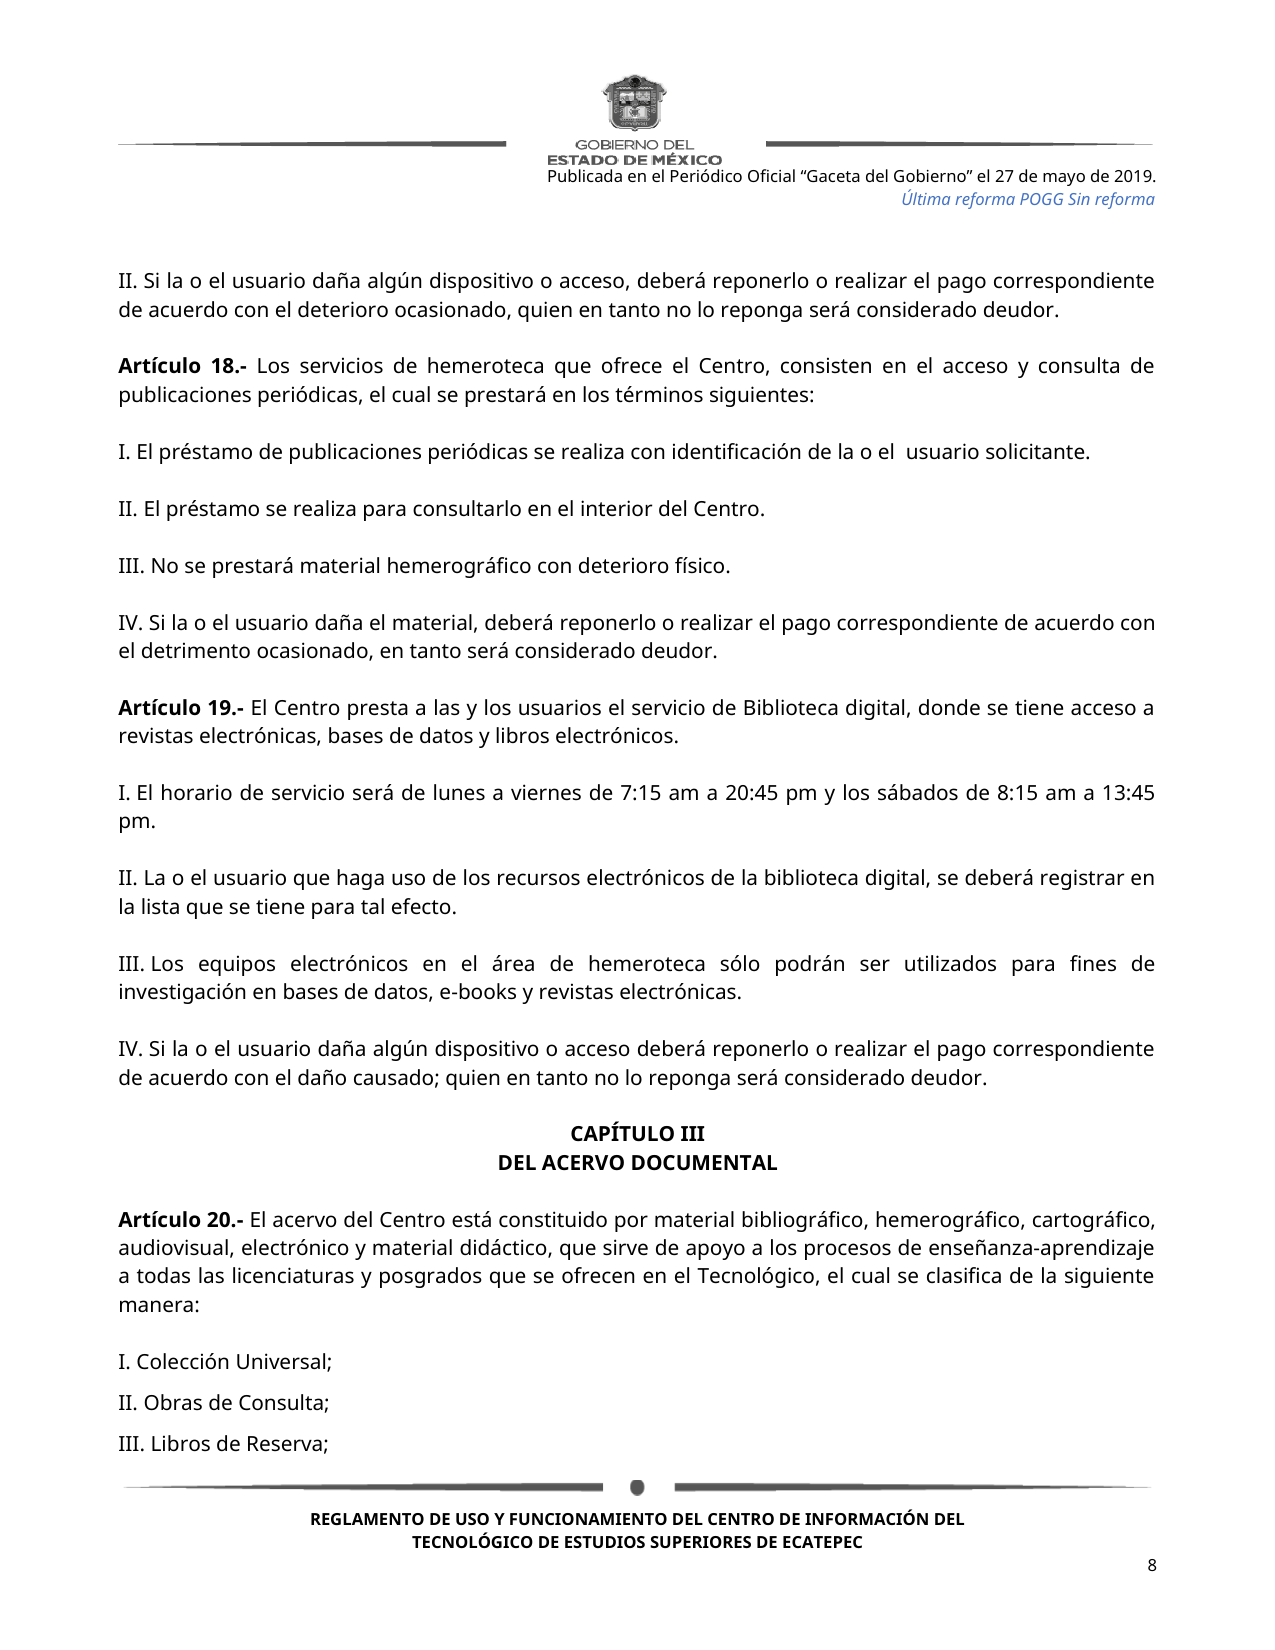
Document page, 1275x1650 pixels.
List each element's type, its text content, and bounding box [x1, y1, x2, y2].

text DEL ACERVO DOCUMENTAL [118, 1148, 1157, 1176]
list Si la o el usuario daña algún dispositivo o acceso deberá reponerlo o realizar el pago correspondiente de acuerdo con el daño causado; quien en tanto no lo reponga será considerado deudor. [118, 1034, 1157, 1091]
list La o el usuario que haga uso de los recursos electrónicos de la biblioteca digital, se deberá registrar en la lista que se tiene para tal efecto. [118, 863, 1157, 920]
text Artículo 18.- Los servicios de hemeroteca que ofrece el Centro, consisten en el acceso y consulta de publicaciones periódicas, el cual se prestará en los términos siguientes: [118, 352, 1157, 408]
list Si la o el usuario daña algún dispositivo o acceso, deberá reponerlo o realizar el pago correspondiente de acuerdo con el deterioro ocasionado, quien en tanto no lo reponga será considerado deudor. [118, 266, 1157, 323]
text Artículo 20.- El acervo del Centro está constituido por material bibliográfico, hemerográfico, cartográfico, audiovisual, electrónico y material didáctico, que sirve de apoyo a los procesos de enseñanza-aprendizaje a todas las licenciaturas y posgrados que se ofrecen en el Tecnológico, el cual se clasifica de la siguiente manera: [118, 1205, 1157, 1318]
list Si la o el usuario daña el material, deberá reponerlo o realizar el pago correspondiente de acuerdo con el detrimento ocasionado, en tanto será considerado deudor. [118, 608, 1157, 664]
list El préstamo se realiza para consultarlo en el interior del Centro. [118, 494, 1157, 522]
list El préstamo de publicaciones periódicas se realiza con identificación de la o el usuario solicitante. [118, 437, 1157, 465]
picture [123, 1480, 1152, 1496]
picture [118, 73, 1153, 165]
text CAPÍTULO III [118, 1119, 1157, 1148]
list Colección Universal; [118, 1347, 1157, 1375]
text Artículo 19.- El Centro presta a las y los usuarios el servicio de Biblioteca digital, donde se tiene acceso a revistas electrónicas, bases de datos y libros electrónicos. [118, 693, 1157, 750]
list El horario de servicio será de lunes a viernes de 7:15 am a 20:45 pm y los sábados de 8:15 am a 13:45 pm. [118, 778, 1157, 835]
list Libros de Reserva; [118, 1429, 1157, 1457]
list Obras de Consulta; [118, 1388, 1157, 1416]
list No se prestará material hemerográfico con deterioro físico. [118, 551, 1157, 579]
list Los equipos electrónicos en el área de hemeroteca sólo podrán ser utilizados para fines de investigación en bases de datos, e-books y revistas electrónicas. [118, 949, 1157, 1006]
